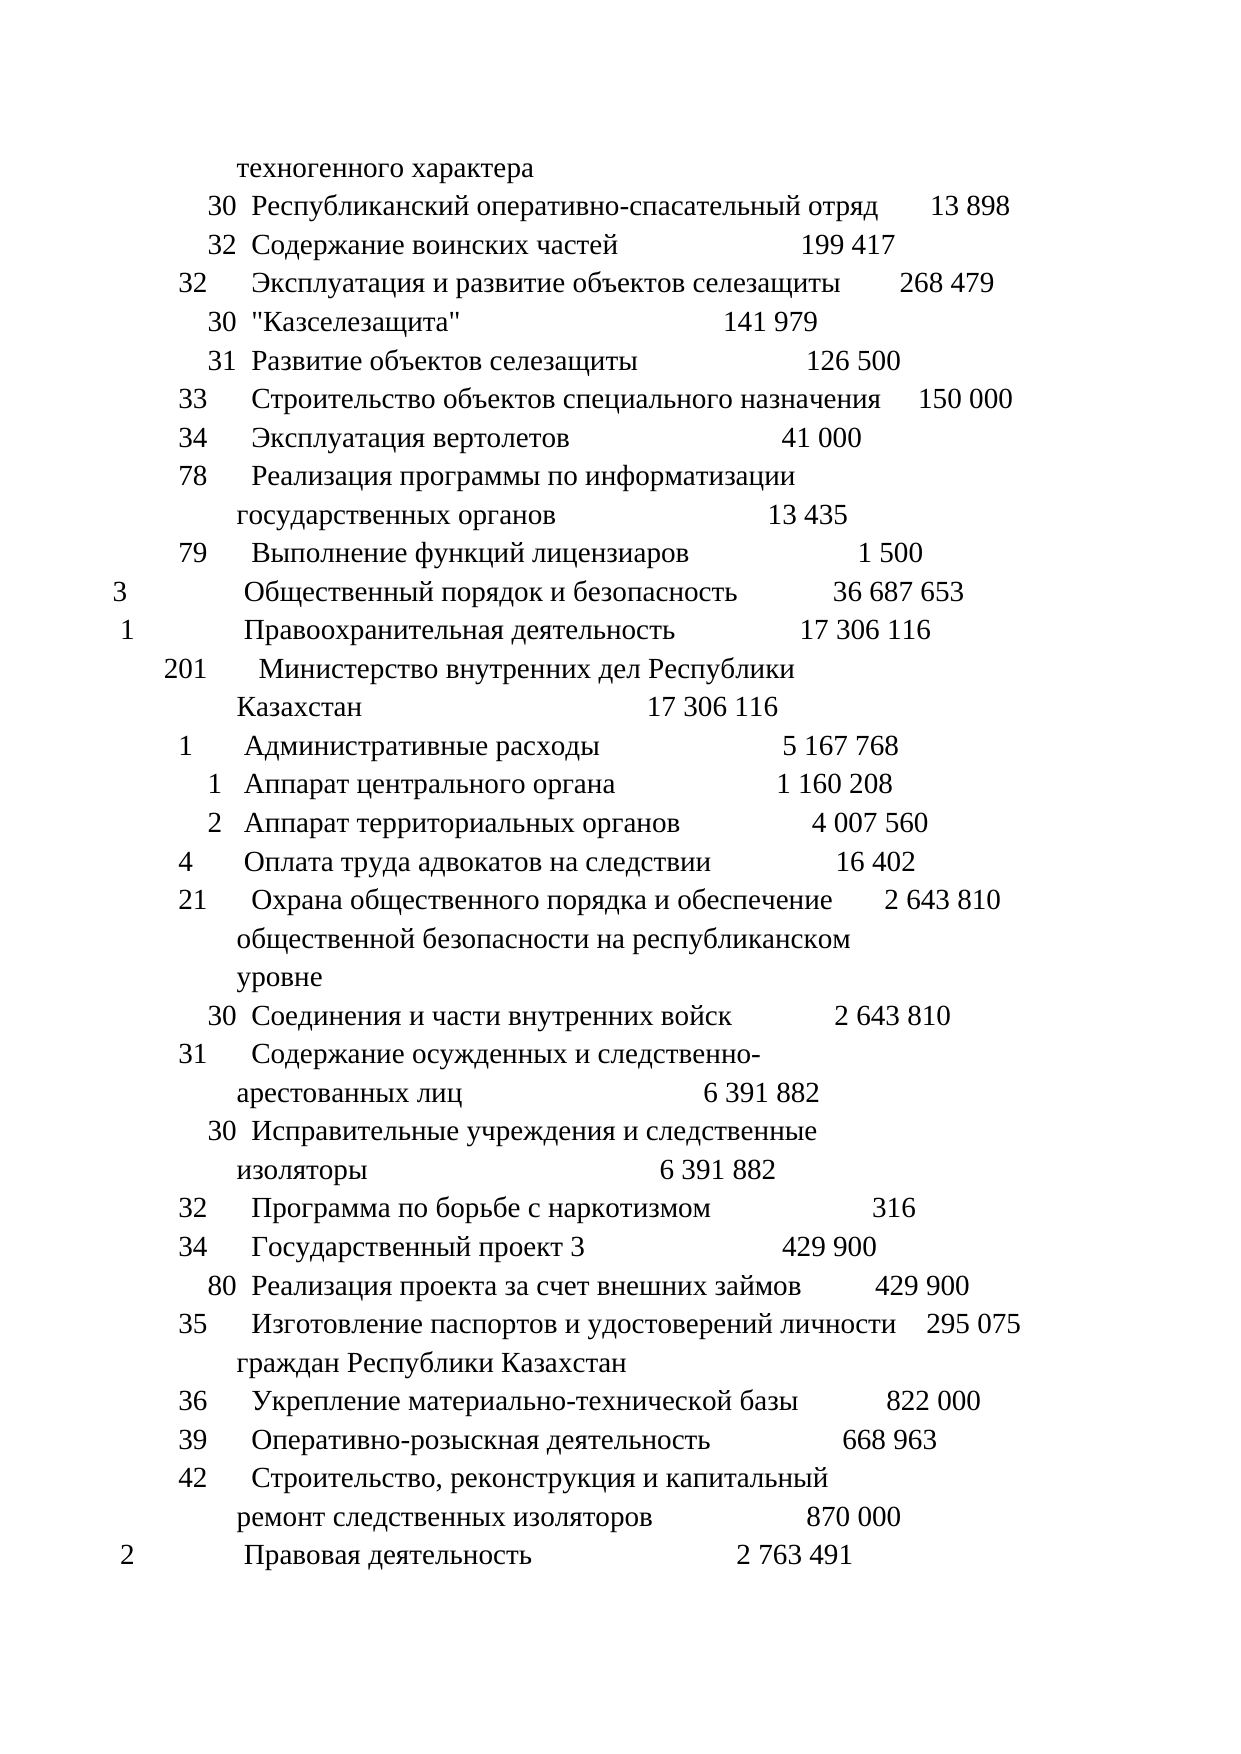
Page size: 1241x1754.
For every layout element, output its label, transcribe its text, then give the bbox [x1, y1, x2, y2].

text 78 Реализация программы по информатизации [112, 458, 1128, 492]
text 30 Соединения и части внутренних войск 2 643 810 [112, 998, 1128, 1031]
text государственных органов 13 435 [112, 497, 1128, 530]
text 201 Министерство внутренних дел Республики [112, 651, 1128, 684]
text ремонт следственных изоляторов 870 000 [112, 1499, 1128, 1532]
text 30 Исправительные учреждения и следственные [112, 1113, 1128, 1147]
text 42 Строительство, реконструкция и капитальный [112, 1460, 1128, 1494]
text граждан Республики Казахстан [112, 1345, 1128, 1378]
text 31 Развитие объектов селезащиты 126 500 [112, 343, 1128, 376]
text 79 Выполнение функций лицензиаров 1 500 [112, 535, 1128, 569]
text 34 Государственный проект 3 429 900 [112, 1229, 1128, 1263]
text 32 Эксплуатация и развитие объектов селезащиты 268 479 [112, 266, 1128, 299]
text 2 Правовая деятельность 2 763 491 [112, 1537, 1128, 1571]
text 2 Аппарат территориальных органов 4 007 560 [112, 805, 1128, 839]
text 1 Правоохранительная деятельность 17 306 116 [112, 612, 1128, 646]
text 35 Изготовление паспортов и удостоверений личности 295 075 [112, 1306, 1128, 1340]
text Казахстан 17 306 116 [112, 689, 1128, 723]
text 1 Аппарат центрального органа 1 160 208 [112, 767, 1128, 800]
text 30 "Казселезащита" 141 979 [112, 304, 1128, 338]
text общественной безопасности на республиканском [112, 921, 1128, 954]
text 33 Строительство объектов специального назначения 150 000 [112, 381, 1128, 415]
text 36 Укрепление материально-технической базы 822 000 [112, 1383, 1128, 1417]
text 31 Содержание осужденных и следственно- [112, 1036, 1128, 1070]
text 1 Административные расходы 5 167 768 [112, 728, 1128, 762]
text 80 Реализация проекта за счет внешних займов 429 900 [112, 1268, 1128, 1301]
text уровне [112, 959, 1128, 993]
text 32 Программа по борьбе с наркотизмом 316 [112, 1191, 1128, 1224]
text изоляторы 6 391 882 [112, 1152, 1128, 1186]
text 3 Общественный порядок и безопасность 36 687 653 [112, 574, 1128, 607]
text 39 Оперативно-розыскная деятельность 668 963 [112, 1422, 1128, 1455]
text 4 Оплата труда адвокатов на следствии 16 402 [112, 844, 1128, 877]
text арестованных лиц 6 391 882 [112, 1075, 1128, 1108]
text 30 Республиканский оперативно-спасательный отряд 13 898 [112, 188, 1128, 222]
text 34 Эксплуатация вертолетов 41 000 [112, 420, 1128, 453]
text техногенного характера [112, 150, 1128, 183]
text 21 Охрана общественного порядка и обеспечение 2 643 810 [112, 882, 1128, 916]
text 32 Содержание воинских частей 199 417 [112, 227, 1128, 261]
